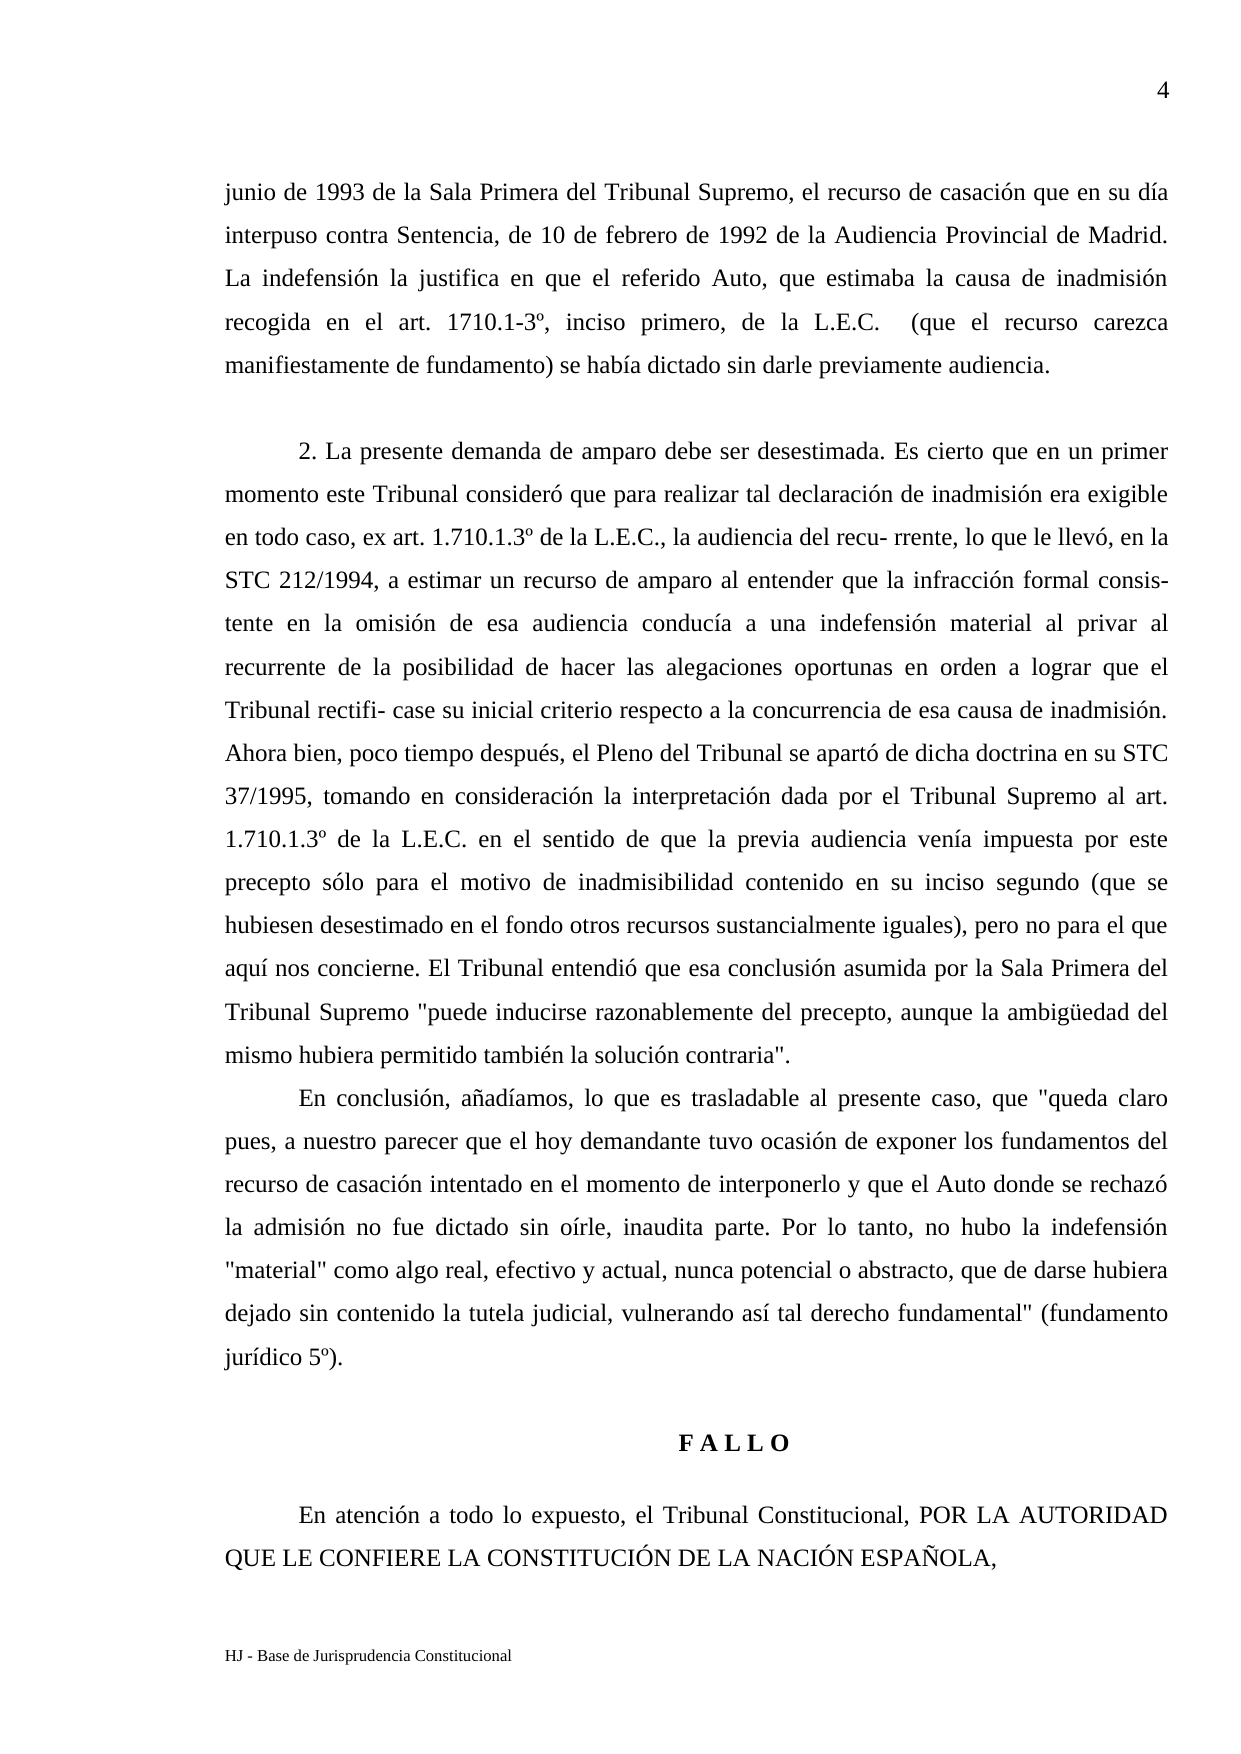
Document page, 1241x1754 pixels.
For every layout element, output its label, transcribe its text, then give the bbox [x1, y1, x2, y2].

text 2. La presente demanda de amparo debe ser desestimada. Es cierto que en un primer momento este Tribunal consideró que para realizar tal declaración de inadmisión era exigible en todo caso, ex art. 1.710.1.3º de la L.E.C., la audiencia del recu- rrente, lo que le llevó, en la STC 212/1994, a estimar un recurso de amparo al entender que la infracción formal consis- tente en la omisión de esa audiencia conducía a una indefensión material al privar al recurrente de la posibilidad de hacer las alegaciones oportunas en orden a lograr que el Tribunal rectifi- case su inicial criterio respecto a la concurrencia de esa causa de inadmisión. Ahora bien, poco tiempo después, el Pleno del Tribunal se apartó de dicha doctrina en su STC 37/1995, tomando en consideración la interpretación dada por el Tribunal Supremo al art. 1.710.1.3º de la L.E.C. en el sentido de que la previa audiencia venía impuesta por este precepto sólo para el motivo de inadmisibilidad contenido en su inciso segundo (que se hubiesen desestimado en el fondo otros recursos sustancialmente iguales), pero no para el que aquí nos concierne. El Tribunal entendió que esa conclusión asumida por la Sala Primera del Tribunal Supremo "puede inducirse razonablemente del precepto, aunque la ambigüedad del mismo hubiera permitido también la solución contraria". [224, 436, 1169, 1068]
subtitle F A L L O [224, 1428, 1169, 1457]
text En conclusión, añadíamos, lo que es trasladable al presente caso, que "queda claro pues, a nuestro parecer que el hoy demandante tuvo ocasión de exponer los fundamentos del recurso de casación intentado en el momento de interponerlo y que el Auto donde se rechazó la admisión no fue dictado sin oírle, inaudita parte. Por lo tanto, no hubo la indefensión "material" como algo real, efectivo y actual, nunca potencial o abstracto, que de darse hubiera dejado sin contenido la tutela judicial, vulnerando así tal derecho fundamental" (fundamento jurídico 5º). [224, 1083, 1169, 1370]
text En atención a todo lo expuesto, el Tribunal Constitucional, POR LA AUTORIDAD QUE LE CONFIERE LA CONSTITUCIÓN DE LA NACIÓN ESPAÑOLA, [224, 1500, 1169, 1572]
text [224, 177, 1169, 378]
